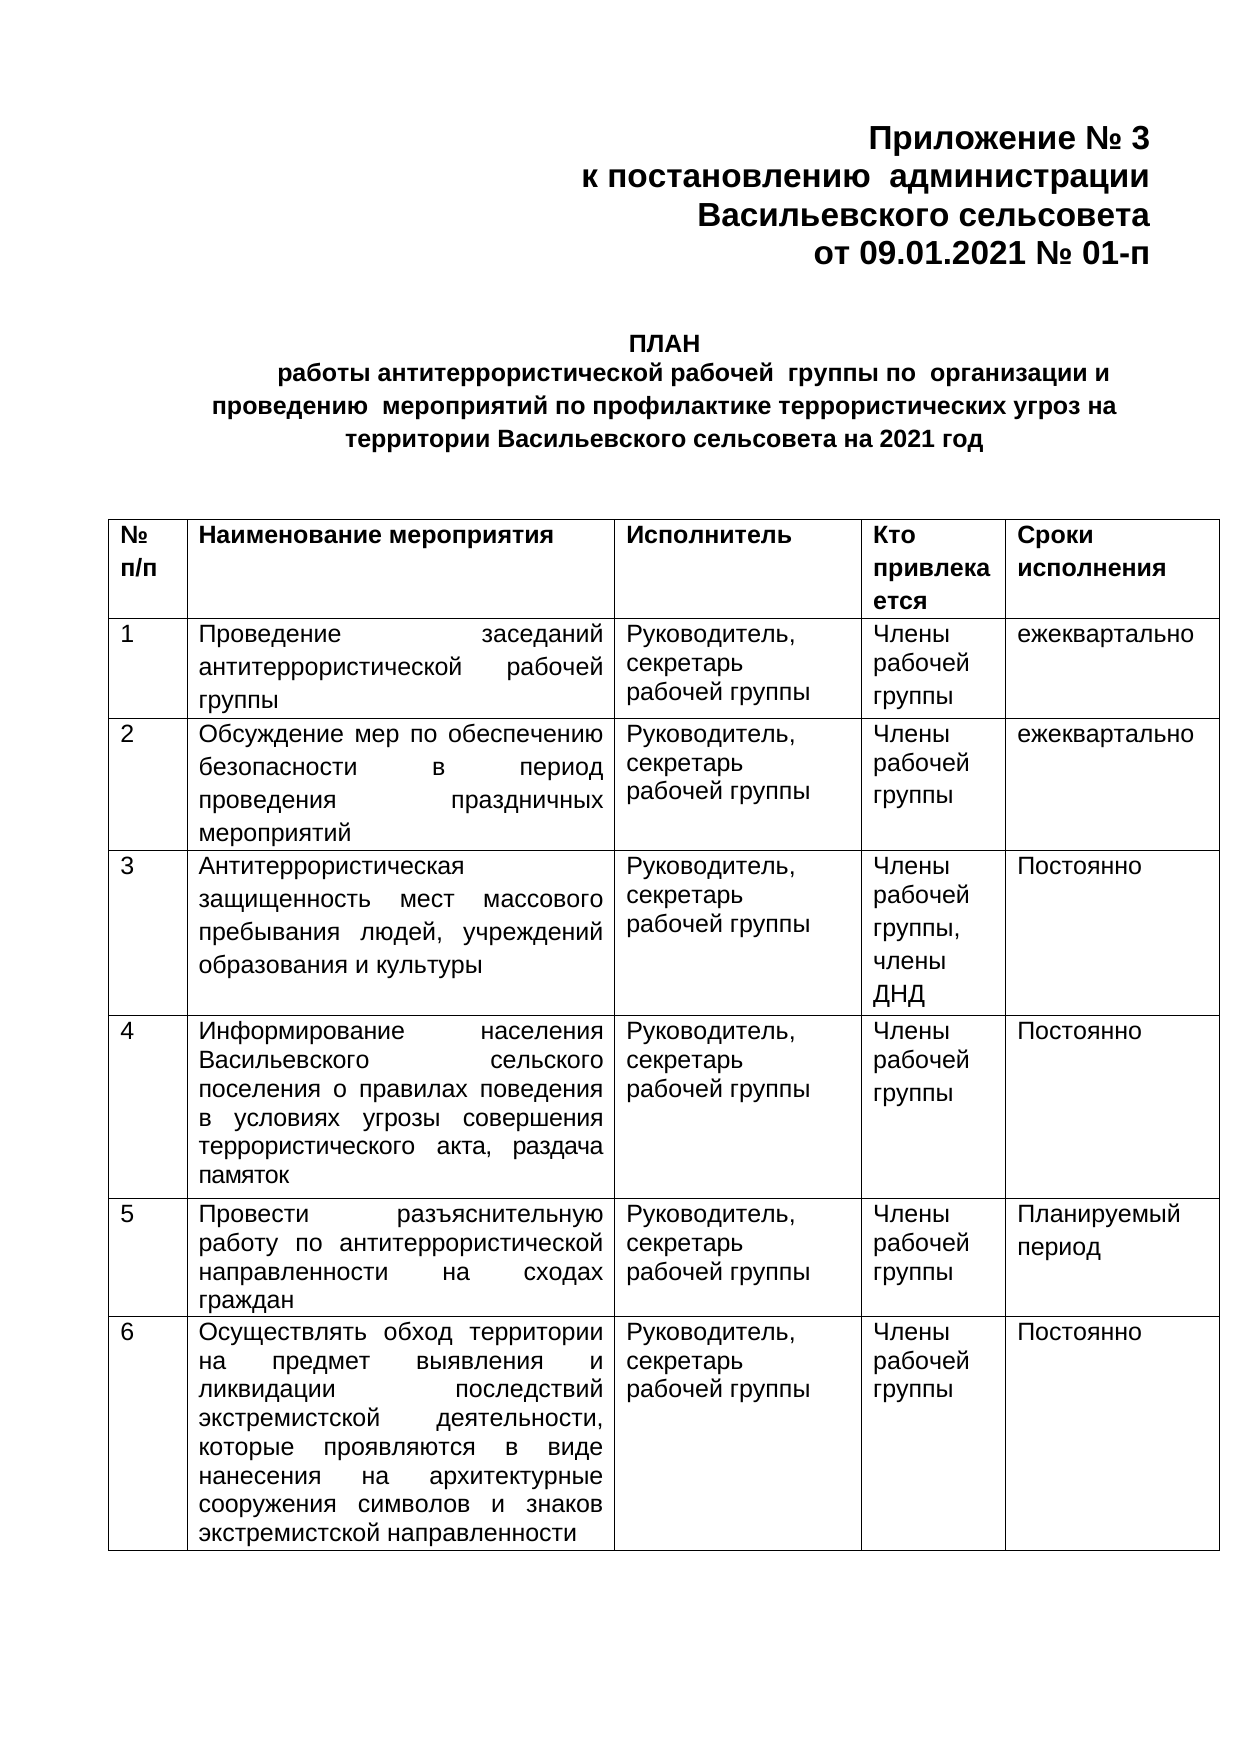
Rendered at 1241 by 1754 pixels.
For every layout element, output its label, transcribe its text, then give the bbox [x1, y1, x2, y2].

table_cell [615, 1317, 861, 1550]
table_cell 1 [109, 619, 187, 718]
table_cell Члены рабочей группы [862, 1016, 1005, 1198]
table_cell Члены рабочей группы [862, 619, 1005, 718]
table_header Кто привлекается [862, 520, 1005, 618]
table_cell Провести разъяснительную работу по антитеррористической направленности на сходах граждан [188, 1199, 614, 1316]
table_cell Члены рабочей группы [862, 1199, 1005, 1316]
table_header № п/п [109, 520, 187, 618]
table_cell Постоянно [1006, 851, 1219, 1015]
table_cell ежеквартально [1006, 619, 1219, 718]
table_cell Руководитель, секретарь рабочей группы [615, 851, 861, 1015]
text Васильевского сельсовета [177, 195, 1150, 233]
table_header Исполнитель [615, 520, 861, 618]
table_cell 2 [109, 719, 187, 850]
text работы антитеррористической рабочей группы по организации и проведению мероприятий по профилактике террористических угроз на территории Васильевского сельсовета на 2021 год [177, 358, 1152, 453]
table_cell 5 [109, 1199, 187, 1316]
table_cell Осуществлять обход территории на предмет выявления и ликвидации последствий экстремистской деятельности, которые проявляются в виде нанесения на архитектурные сооружения символов и знаков экстремистской направленности [188, 1317, 614, 1550]
table_header Сроки исполнения [1006, 520, 1219, 618]
table_cell Антитеррористическая защищенность мест массового пребывания людей, учреждений образования и культуры [188, 851, 614, 1015]
table_cell Руководитель, секретарь рабочей группы [615, 719, 861, 850]
text от 09.01.2021 № 01-п [177, 233, 1150, 272]
table_cell Члены рабочей группы, члены ДНД [862, 851, 1005, 1015]
text Приложение № 3 [177, 118, 1150, 157]
table_cell Постоянно [1006, 1317, 1219, 1550]
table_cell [862, 1317, 1005, 1550]
table_cell Руководитель, секретарь рабочей группы [615, 1016, 861, 1198]
table_header Наименование мероприятия [188, 520, 614, 618]
table_cell 6 [109, 1317, 187, 1550]
table_cell 3 [109, 851, 187, 1015]
table_cell ежеквартально [1006, 719, 1219, 850]
table_cell 4 [109, 1016, 187, 1198]
table_cell Планируемый период [1006, 1199, 1219, 1316]
table_cell Руководитель, секретарь рабочей группы [615, 619, 861, 718]
text ПЛАН [177, 329, 1152, 358]
table_cell Проведение заседаний антитеррористической рабочей группы [188, 619, 614, 718]
table_cell Информирование населения Васильевского сельского поселения о правилах поведения в условиях угрозы совершения террористического акта, раздача памяток [188, 1016, 614, 1198]
table_cell Обсуждение мер по обеспечению безопасности в период проведения праздничных мероприятий [188, 719, 614, 850]
table_cell Члены рабочей группы [862, 719, 1005, 850]
table_cell Руководитель, секретарь рабочей группы [615, 1199, 861, 1316]
table_cell Постоянно [1006, 1016, 1219, 1198]
text к постановлению администрации [177, 157, 1150, 195]
